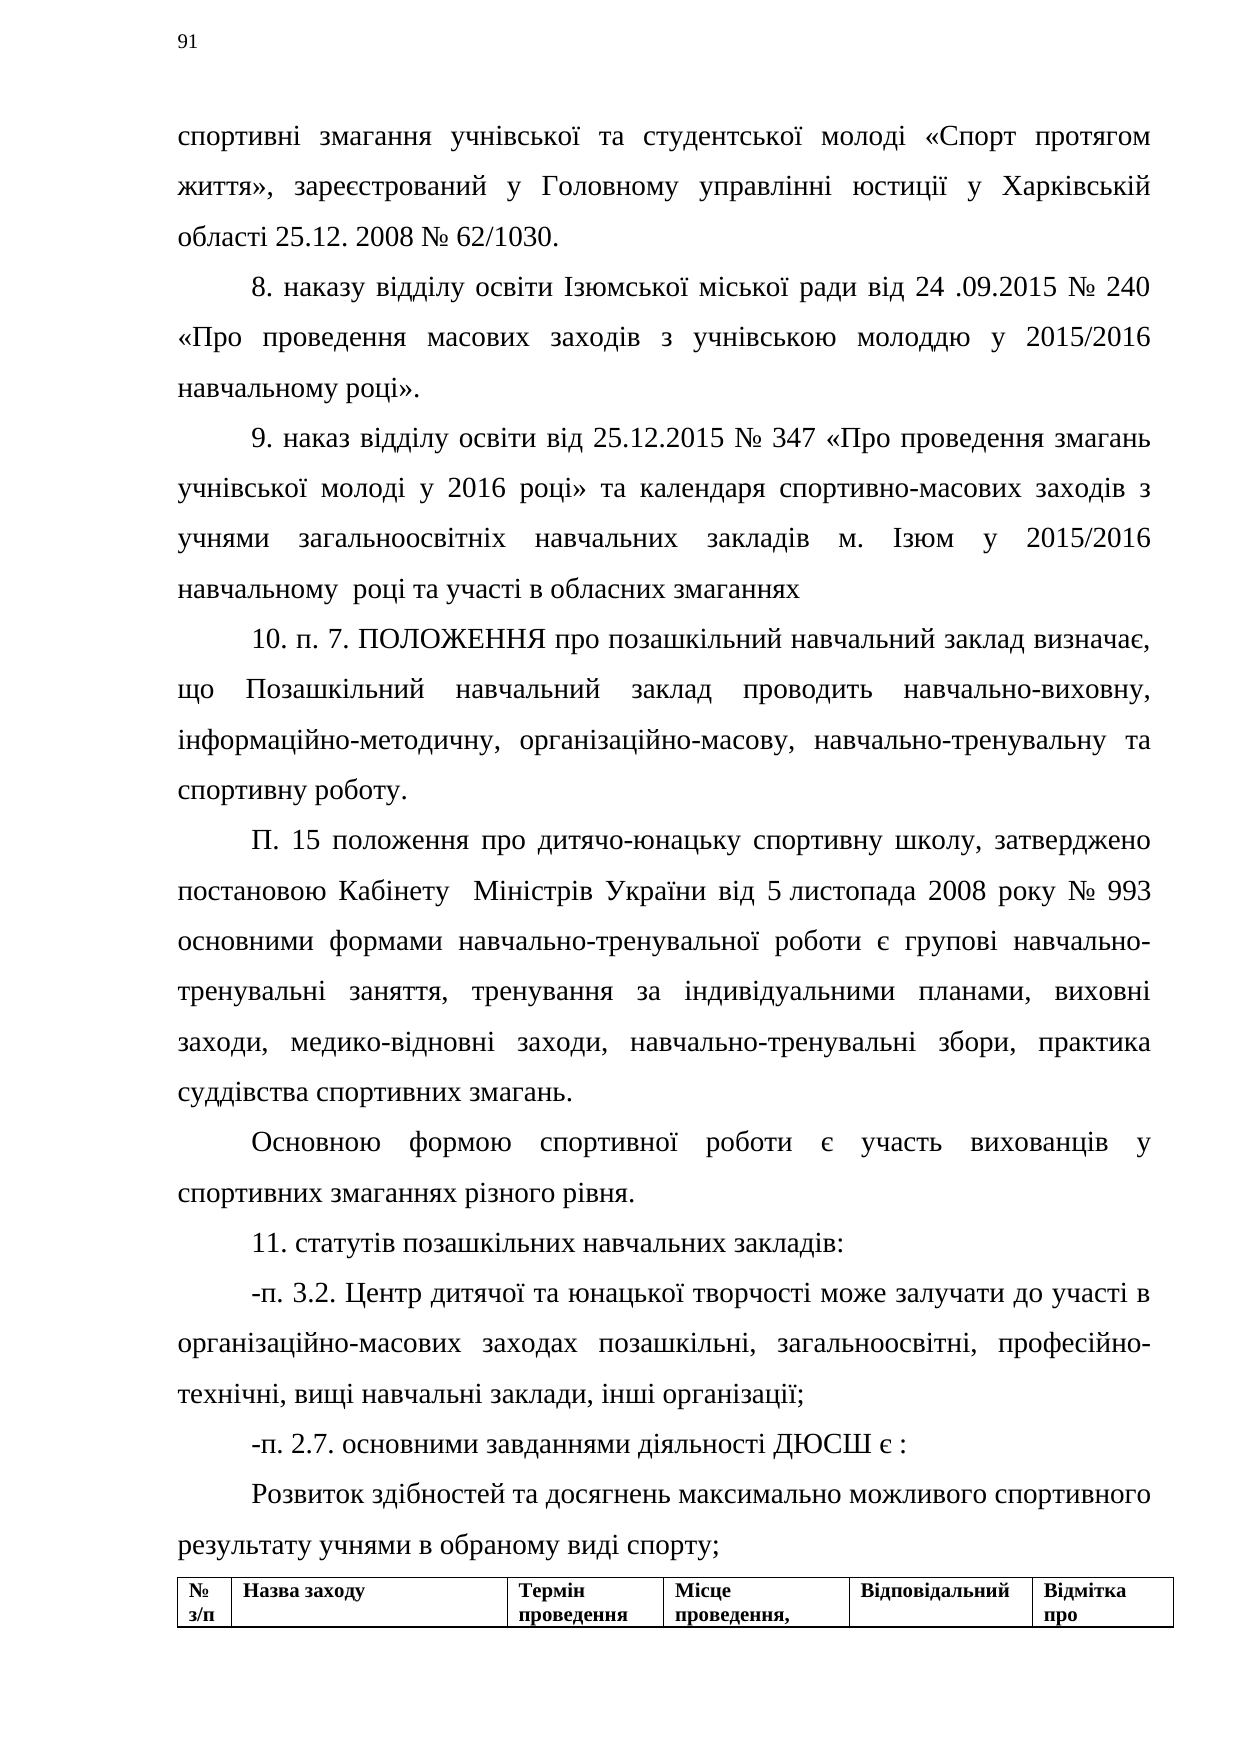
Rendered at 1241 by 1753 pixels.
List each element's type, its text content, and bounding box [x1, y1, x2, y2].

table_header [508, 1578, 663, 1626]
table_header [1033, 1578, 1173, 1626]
text П. 15 положення про дитячо-юнацьку спортивну школу, затверджено постановою Кабінету Міністрів України від 5 листопада 2008 року № 993 основними формами навчально-тренувальної роботи є групові навчально-тренувальні заняття, тренування за індивідуальними планами, виховні заходи, медико-відновні заходи, навчально-тренувальні збори, практика суддівства спортивних змагань. [177, 822, 1152, 1108]
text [177, 118, 1152, 252]
text -п. 2.7. основними завданнями діяльності ДЮСШ є : [177, 1426, 1152, 1460]
text 8. наказу відділу освіти Ізюмської міської ради від 24 .09.2015 № 240 «Про проведення масових заходів з учнівською молоддю у 2015/2016 навчальному році». [177, 269, 1152, 403]
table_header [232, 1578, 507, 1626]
text 11. статутів позашкільних навчальних закладів: [177, 1225, 1152, 1258]
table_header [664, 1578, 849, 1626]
text Розвиток здібностей та досягнень максимально можливого спортивного результату учнями в обраному виді спорту; [177, 1477, 1152, 1560]
text -п. 3.2. Центр дитячої та юнацької творчості може залучати до участі в організаційно-масових заходах позашкільні, загальноосвітні, професійно-технічні, вищі навчальні заклади, інші організації; [177, 1275, 1152, 1409]
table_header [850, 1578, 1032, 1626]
text Основною формою спортивної роботи є участь вихованців у спортивних змаганнях різного рівня. [177, 1124, 1152, 1208]
text 9. наказ відділу освіти від 25.12.2015 № 347 «Про проведення змагань учнівської молоді у 2016 році» та календаря спортивно-масових заходів з учнями загальноосвітніх навчальних закладів м. Ізюм у 2015/2016 навчальному році та участі в обласних змаганнях [177, 420, 1152, 604]
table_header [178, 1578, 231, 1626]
text 10. п. 7. ПОЛОЖЕННЯ про позашкільний навчальний заклад визначає, що Позашкільний навчальний заклад проводить навчально-виховну, інформаційно-методичну, організаційно-масову, навчально-тренувальну та спортивну роботу. [177, 621, 1152, 806]
